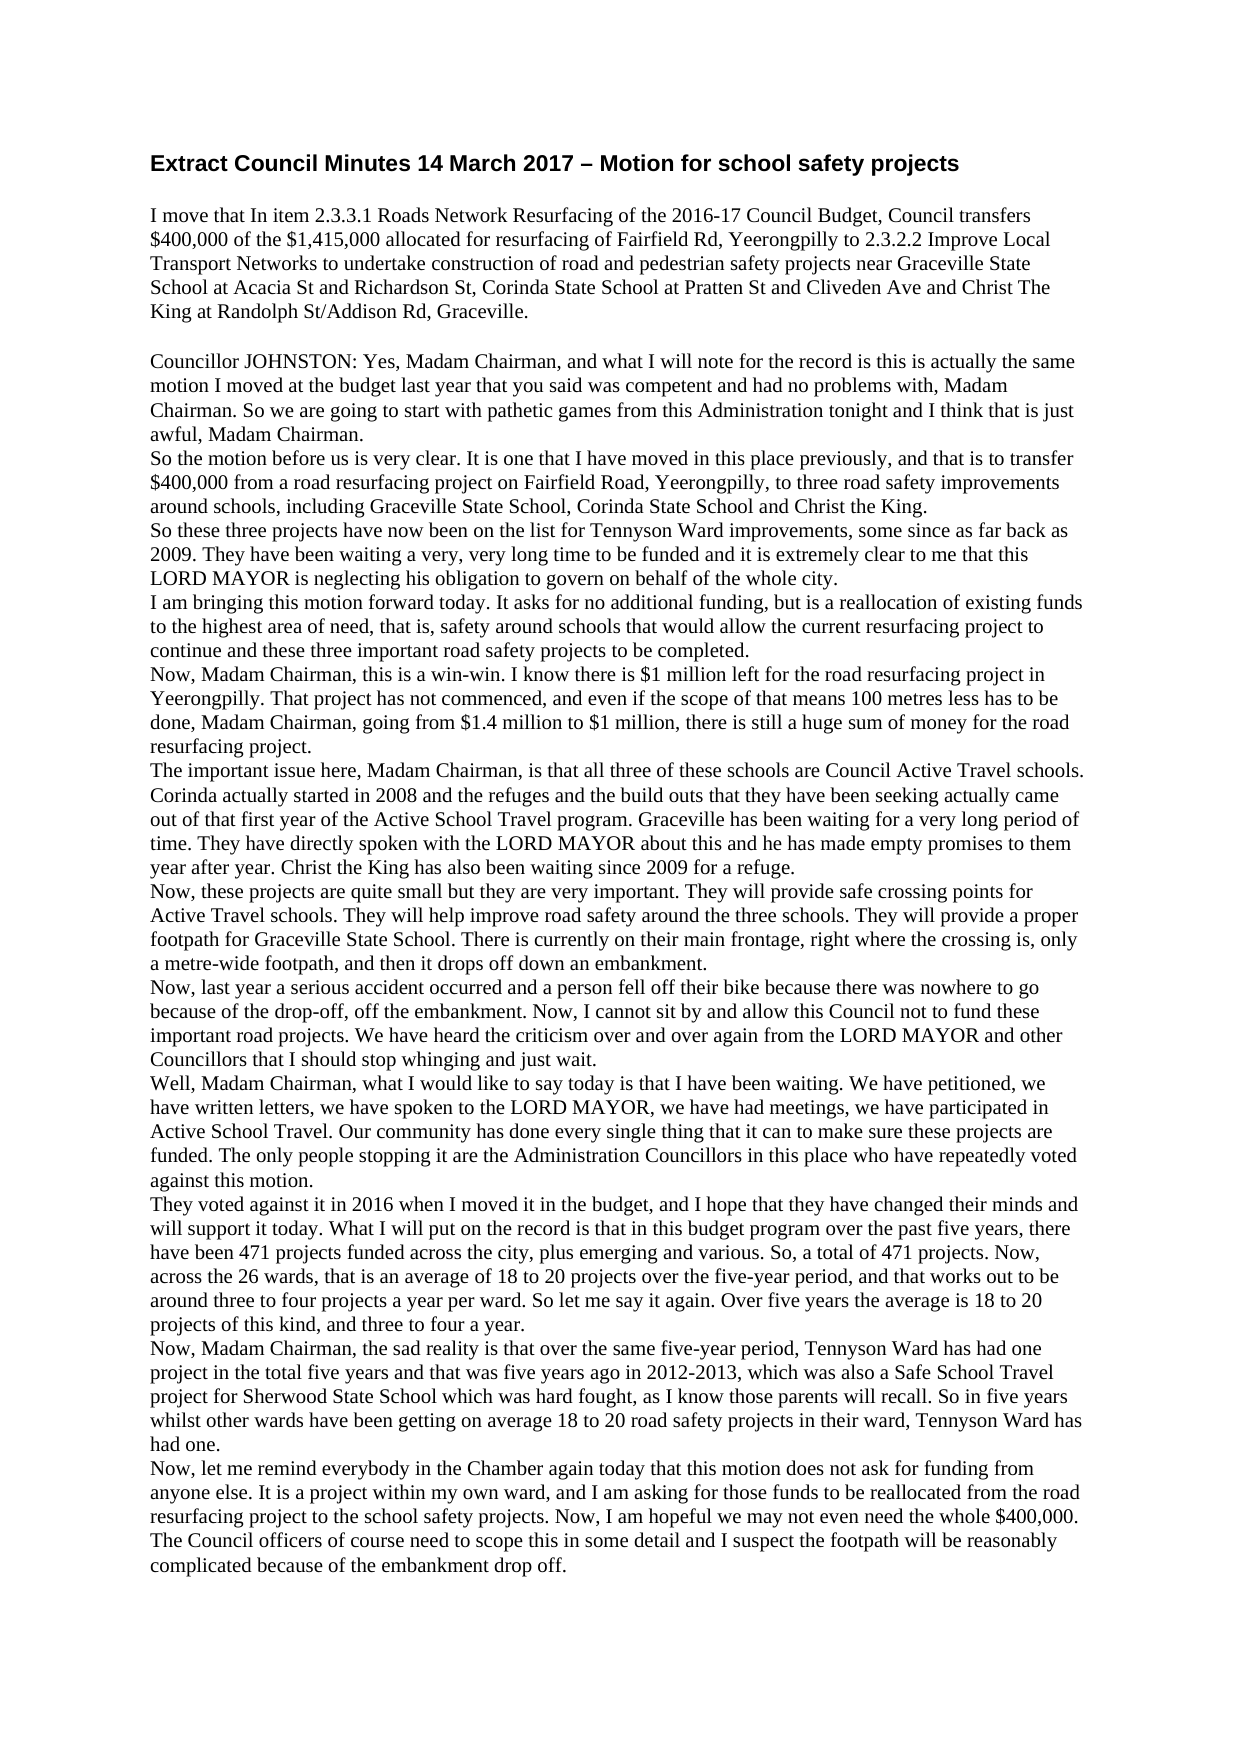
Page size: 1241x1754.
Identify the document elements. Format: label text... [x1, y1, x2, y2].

text Extract Council Minutes 14 March 2017 – Motion for school safety projects [150, 150, 1090, 176]
text Now, last year a serious accident occurred and a person fell off their bike because there was nowhere to go because of the drop-off, off the embankment. Now, I cannot sit by and allow this Council not to fund these important road projects. We have heard the criticism over and over again from the LORD MAYOR and other Councillors that I should stop whinging and just wait. [150, 975, 1090, 1071]
text So the motion before us is very clear. It is one that I have moved in this place previously, and that is to transfer $400,000 from a road resurfacing project on Fairfield Road, Yeerongpilly, to three road safety improvements around schools, including Graceville State School, Corinda State School and Christ the King. [150, 446, 1090, 518]
text I move that In item 2.3.3.1 Roads Network Resurfacing of the 2016-17 Council Budget, Council transfers $400,000 of the $1,415,000 allocated for resurfacing of Fairfield Rd, Yeerongpilly to 2.3.2.2 Improve Local Transport Networks to undertake construction of road and pedestrian safety projects near Graceville State School at Acacia St and Richardson St, Corinda State School at Pratten St and Cliveden Ave and Christ The King at Randolph St/Addison Rd, Graceville. [150, 203, 1090, 323]
text The important issue here, Madam Chairman, is that all three of these schools are Council Active Travel schools. Corinda actually started in 2008 and the refuges and the build outs that they have been seeking actually came out of that first year of the Active School Travel program. Graceville has been waiting for a very long period of time. They have directly spoken with the LORD MAYOR about this and he has made empty promises to them year after year. Christ the King has also been waiting since 2009 for a refuge. [150, 758, 1090, 879]
text Councillor JOHNSTON: Yes, Madam Chairman, and what I will note for the record is this is actually the same motion I moved at the budget last year that you said was competent and had no problems with, Madam Chairman. So we are going to start with pathetic games from this Administration tonight and I think that is just awful, Madam Chairman. [150, 349, 1090, 446]
text I am bringing this motion forward today. It asks for no additional funding, but is a reallocation of existing funds to the highest area of need, that is, safety around schools that would allow the current resurfacing project to continue and these three important road safety projects to be completed. [150, 590, 1090, 662]
text Now, Madam Chairman, this is a win-win. I know there is $1 million left for the road resurfacing project in Yeerongpilly. That project has not commenced, and even if the scope of that means 100 metres less has to be done, Madam Chairman, going from $1.4 million to $1 million, there is still a huge sum of money for the road resurfacing project. [150, 662, 1090, 758]
text So these three projects have now been on the list for Tennyson Ward improvements, some since as far back as 2009. They have been waiting a very, very long time to be funded and it is extremely clear to me that this LORD MAYOR is neglecting his obligation to govern on behalf of the whole city. [150, 518, 1090, 590]
text Now, let me remind everybody in the Chamber again today that this motion does not ask for funding from anyone else. It is a project within my own ward, and I am asking for those funds to be reallocated from the road resurfacing project to the school safety projects. Now, I am hopeful we may not even need the whole $400,000. The Council officers of course need to scope this in some detail and I suspect the footpath will be reasonably complicated because of the embankment drop off. [150, 1456, 1090, 1577]
text Now, Madam Chairman, the sad reality is that over the same five-year period, Tennyson Ward has had one project in the total five years and that was five years ago in 2012-2013, which was also a Safe School Travel project for Sherwood State School which was hard fought, as I know those parents will recall. So in five years whilst other wards have been getting on average 18 to 20 road safety projects in their ward, Tennyson Ward has had one. [150, 1336, 1090, 1456]
text Now, these projects are quite small but they are very important. They will provide safe crossing points for Active Travel schools. They will help improve road safety around the three schools. They will provide a proper footpath for Graceville State School. There is currently on their main frontage, right where the crossing is, only a metre-wide footpath, and then it drops off down an embankment. [150, 879, 1090, 975]
text They voted against it in 2016 when I moved it in the budget, and I hope that they have changed their minds and will support it today. What I will put on the record is that in this budget program over the past five years, there have been 471 projects funded across the city, plus emerging and various. So, a total of 471 projects. Now, across the 26 wards, that is an average of 18 to 20 projects over the five-year period, and that works out to be around three to four projects a year per ward. So let me say it again. Over five years the average is 18 to 20 projects of this kind, and three to four a year. [150, 1192, 1090, 1336]
text Well, Madam Chairman, what I would like to say today is that I have been waiting. We have petitioned, we have written letters, we have spoken to the LORD MAYOR, we have had meetings, we have participated in Active School Travel. Our community has done every single thing that it can to make sure these projects are funded. The only people stopping it are the Administration Councillors in this place who have repeatedly voted against this motion. [150, 1071, 1090, 1192]
